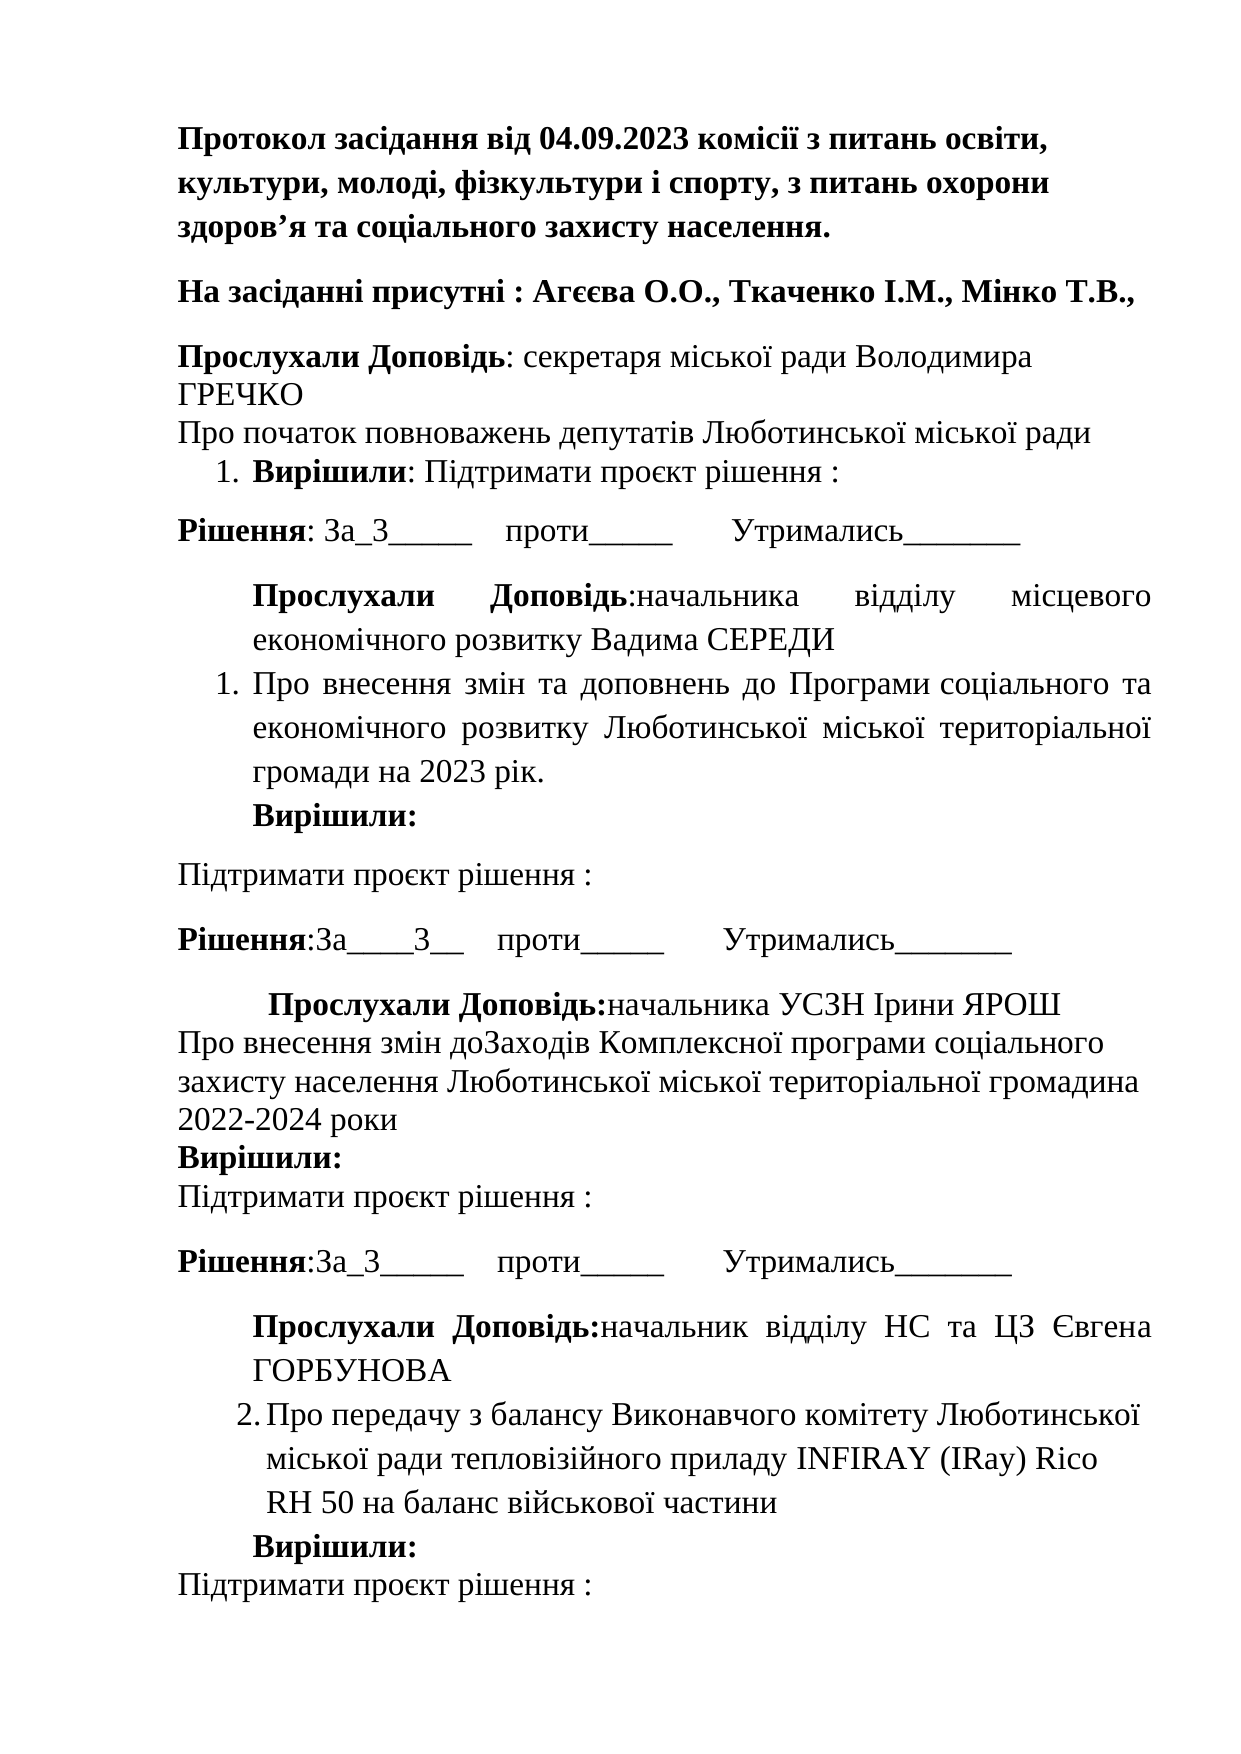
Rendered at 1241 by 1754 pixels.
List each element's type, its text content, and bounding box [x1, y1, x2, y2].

text Прослухали Доповідь: секретаря міської ради Володимира ГРЕЧКО [177, 336, 1152, 413]
text Про початок повноважень депутатів Люботинської міської ради [177, 413, 1152, 451]
list Вирішили: [252, 795, 1152, 834]
text Підтримати проєкт рішення : [177, 1176, 1152, 1214]
text Підтримати проєкт рішення : [177, 1564, 1152, 1603]
text Рішення: За_3_____ проти_____ Утримались_______ [177, 510, 1152, 548]
text Вирішили: [177, 1138, 1152, 1176]
list Вирішили: [252, 1526, 1152, 1564]
text На засіданні присутні : Агєєва О.О., Ткаченко І.М., Мінко Т.В., [177, 271, 1152, 309]
list Про внесення змін та доповнень до Програми соціального та економічного розвитку Люботинської міської територіальної громади на 2023 рік. [215, 663, 1152, 790]
list Вирішили: Підтримати проєкт рішення : [215, 451, 1152, 489]
text Рішення:За____3__ проти_____ Утримались_______ [177, 919, 1152, 958]
list Про передачу з балансу Виконавчого комітету Люботинської міської ради тепловізійного приладу INFIRAY (IRay) Rico RH 50 на баланс військової частини [236, 1394, 1152, 1520]
text Рішення:За_3_____ проти_____ Утримались_______ [177, 1241, 1152, 1279]
text Прослухали Доповідь:начальника УСЗН Ірини ЯРОШ [177, 984, 1152, 1023]
text Протокол засідання від 04.09.2023 комісії з питань освіти, культури, молоді, фізкультури і спорту, з питань охорони здоров’я та соціального захисту населення. [177, 118, 1152, 244]
text Про внесення змін доЗаходів Комплексної програми соціального захисту населення Люботинської міської територіальної громадина 2022-2024 роки [177, 1023, 1152, 1138]
list Прослухали Доповідь:начальника відділу місцевого економічного розвитку Вадима СЕРЕДИ [252, 575, 1152, 657]
list Прослухали Доповідь:начальник відділу НС та ЦЗ Євгена ГОРБУНОВА [252, 1306, 1152, 1388]
text Підтримати проєкт рішення : [177, 854, 1152, 893]
